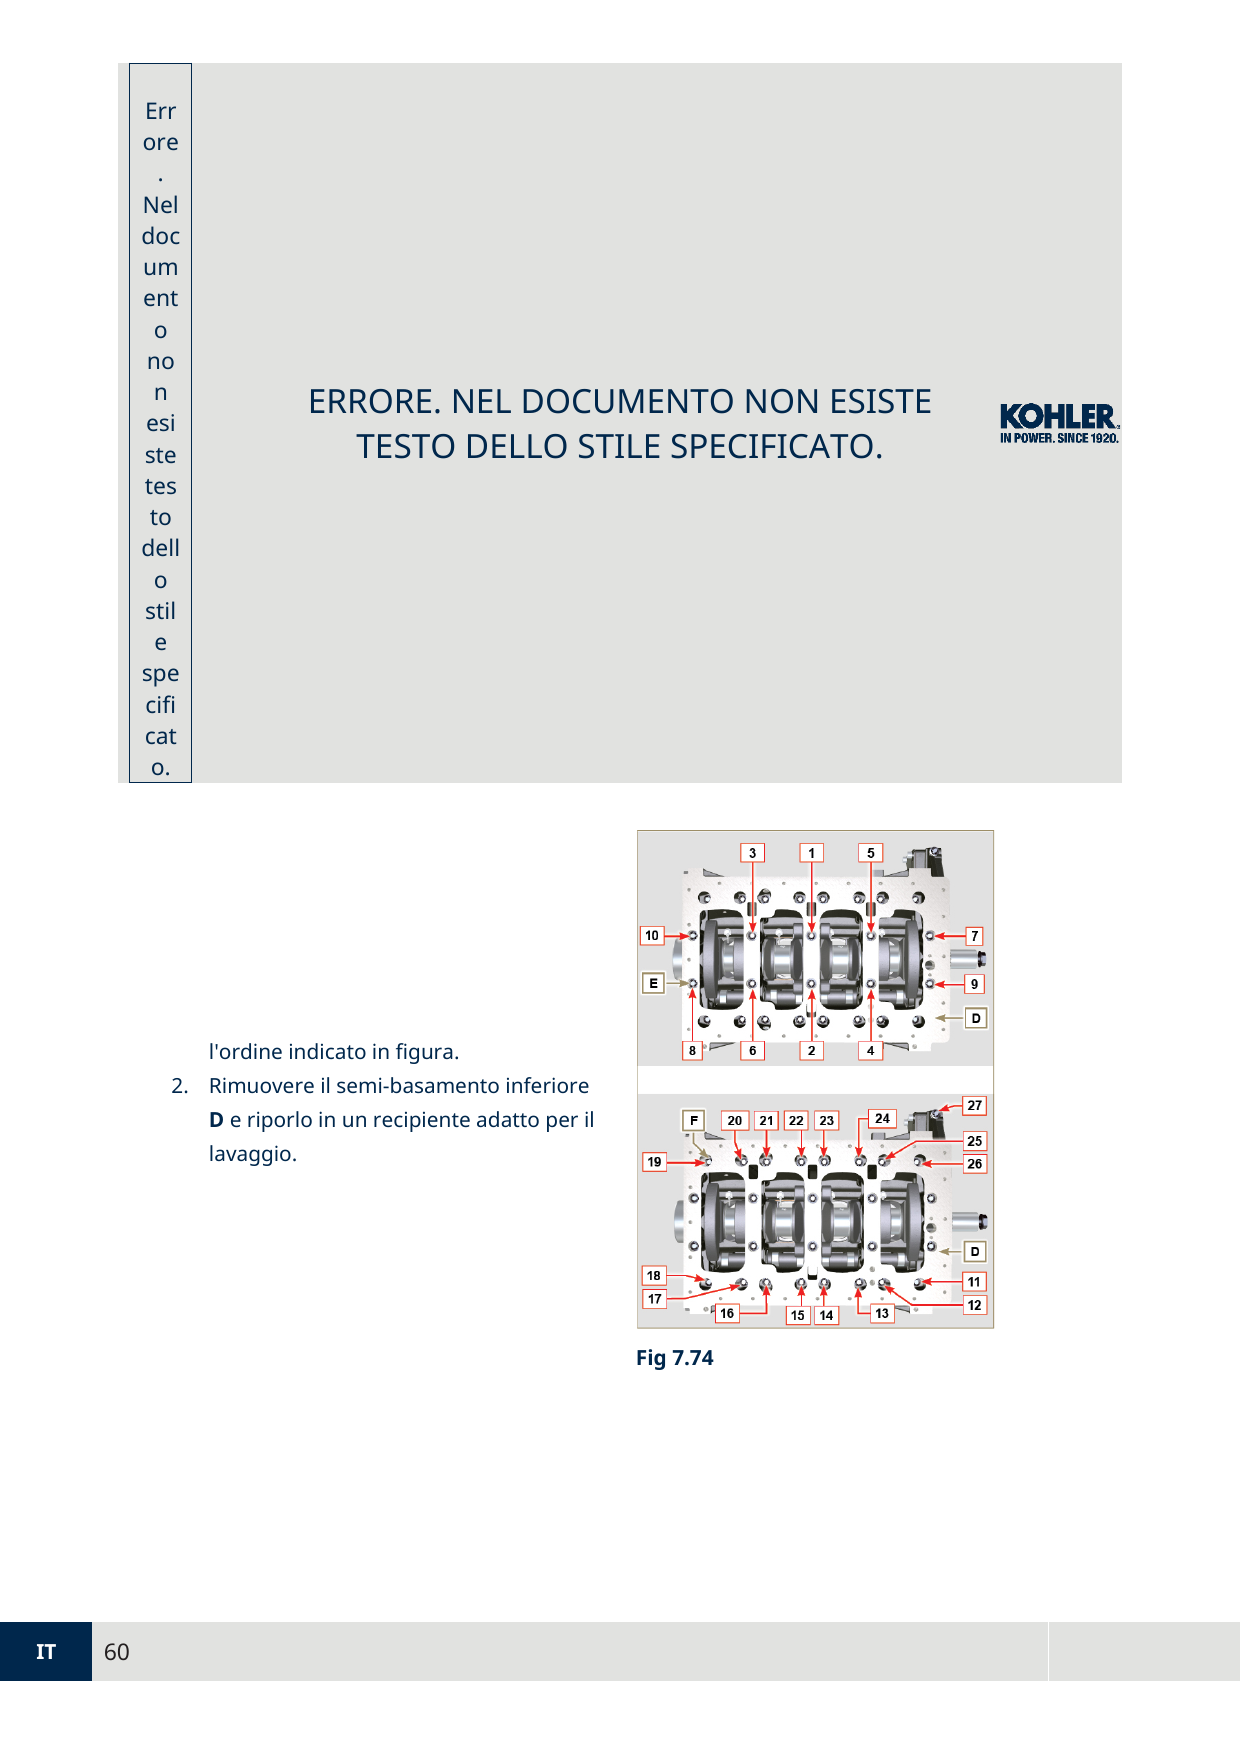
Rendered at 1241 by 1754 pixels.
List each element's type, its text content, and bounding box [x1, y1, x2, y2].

table_cell 4 CILINDRI Svitare le viti di fissaggio E e F seguendo l'ordine indicato in figura. Rimuovere il semi-basamento inferiore D e riporlo in un recipiente adatto per il lavaggio. [118, 815, 620, 1389]
picture [1000, 403, 1121, 443]
picture [635, 830, 1012, 1341]
table_cell 4 Cilindri Fig 7.74 [620, 815, 1122, 1389]
